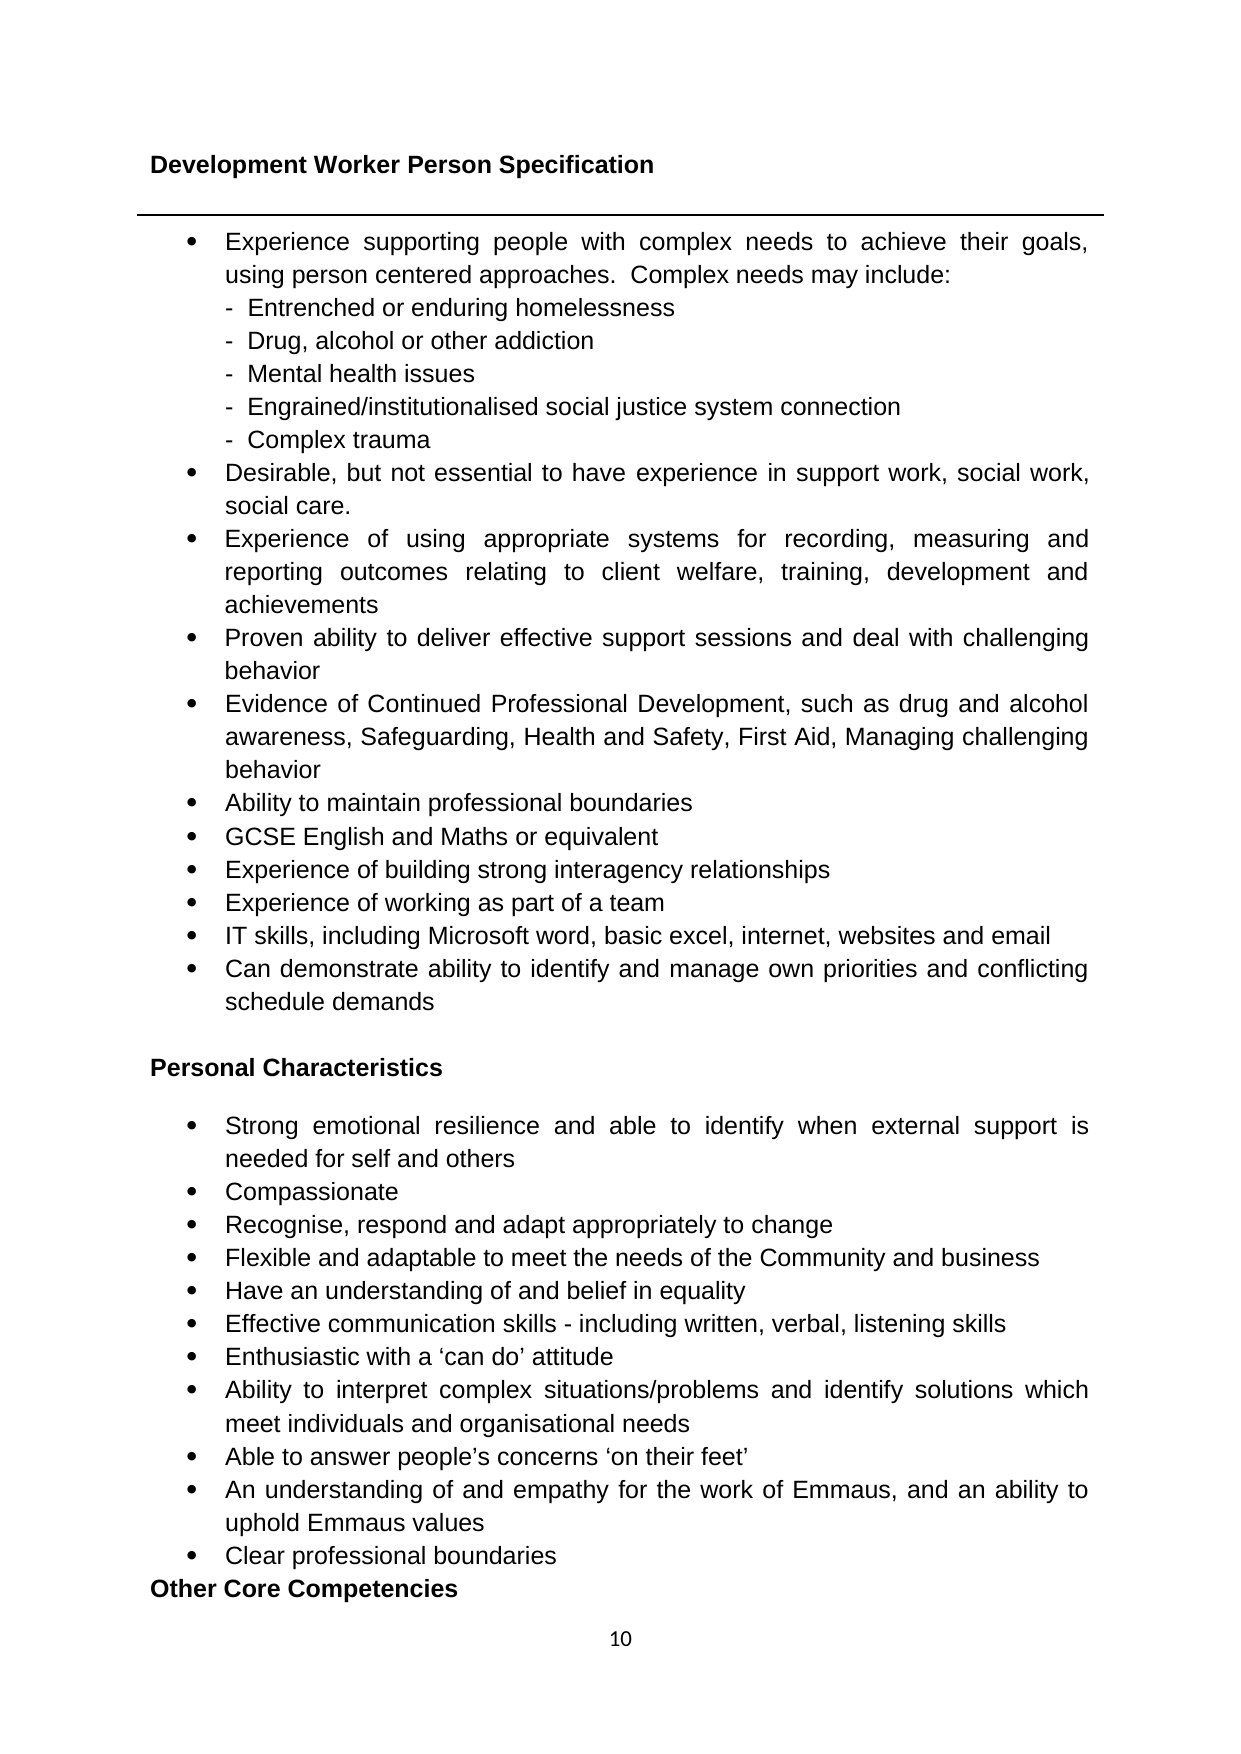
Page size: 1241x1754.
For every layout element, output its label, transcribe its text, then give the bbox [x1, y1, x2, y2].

list Clear professional boundaries [187, 1541, 1090, 1570]
list An understanding of and empathy for the work of Emmaus, and an ability to uphold Emmaus values [187, 1475, 1090, 1537]
list Ability to interpret complex situations/problems and identify solutions which meet individuals and organisational needs [187, 1376, 1090, 1437]
list Proven ability to deliver effective support sessions and deal with challenging behavior [187, 623, 1090, 685]
list Compassionate [187, 1177, 1090, 1206]
list Experience of building strong interagency relationships [187, 854, 1090, 883]
text - Entrenched or enduring homelessness [225, 293, 1090, 321]
list Can demonstrate ability to identify and manage own priorities and conflicting schedule demands [187, 954, 1090, 1016]
list Recognise, respond and adapt appropriately to change [187, 1210, 1090, 1239]
list Ability to maintain professional boundaries [187, 788, 1090, 817]
list Strong emotional resilience and able to identify when external support is needed for self and others [187, 1111, 1090, 1172]
text Other Core Competencies [150, 1574, 1090, 1603]
list Flexible and adaptable to meet the needs of the Community and business [187, 1243, 1090, 1272]
list Experience of using appropriate systems for recording, measuring and reporting outcomes relating to client welfare, training, development and achievements [187, 524, 1090, 619]
list Experience supporting people with complex needs to achieve their goals, using person centered approaches. Complex needs may include: [187, 226, 1090, 288]
list Have an understanding of and belief in equality [187, 1276, 1090, 1305]
text Development Worker Person Specification [150, 150, 1090, 179]
list Able to answer people’s concerns ‘on their feet’ [187, 1442, 1090, 1471]
list IT skills, including Microsoft word, basic excel, internet, websites and email [187, 921, 1090, 950]
text Personal Characteristics [150, 1053, 1090, 1082]
list GCSE English and Maths or equivalent [187, 821, 1090, 850]
list Desirable, but not essential to have experience in support work, social work, social care. [187, 458, 1090, 519]
text - Mental health issues [225, 359, 1090, 387]
list Experience of working as part of a team [187, 888, 1090, 917]
list Effective communication skills - including written, verbal, listening skills [187, 1309, 1090, 1338]
list Enthusiastic with a ‘can do’ attitude [187, 1342, 1090, 1371]
text - Engrained/institutionalised social justice system connection [225, 392, 1090, 420]
text - Drug, alcohol or other addiction [225, 326, 1090, 354]
text - Complex trauma [225, 425, 1090, 453]
list Evidence of Continued Professional Development, such as drug and alcohol awareness, Safeguarding, Health and Safety, First Aid, Managing challenging behavior [187, 689, 1090, 784]
